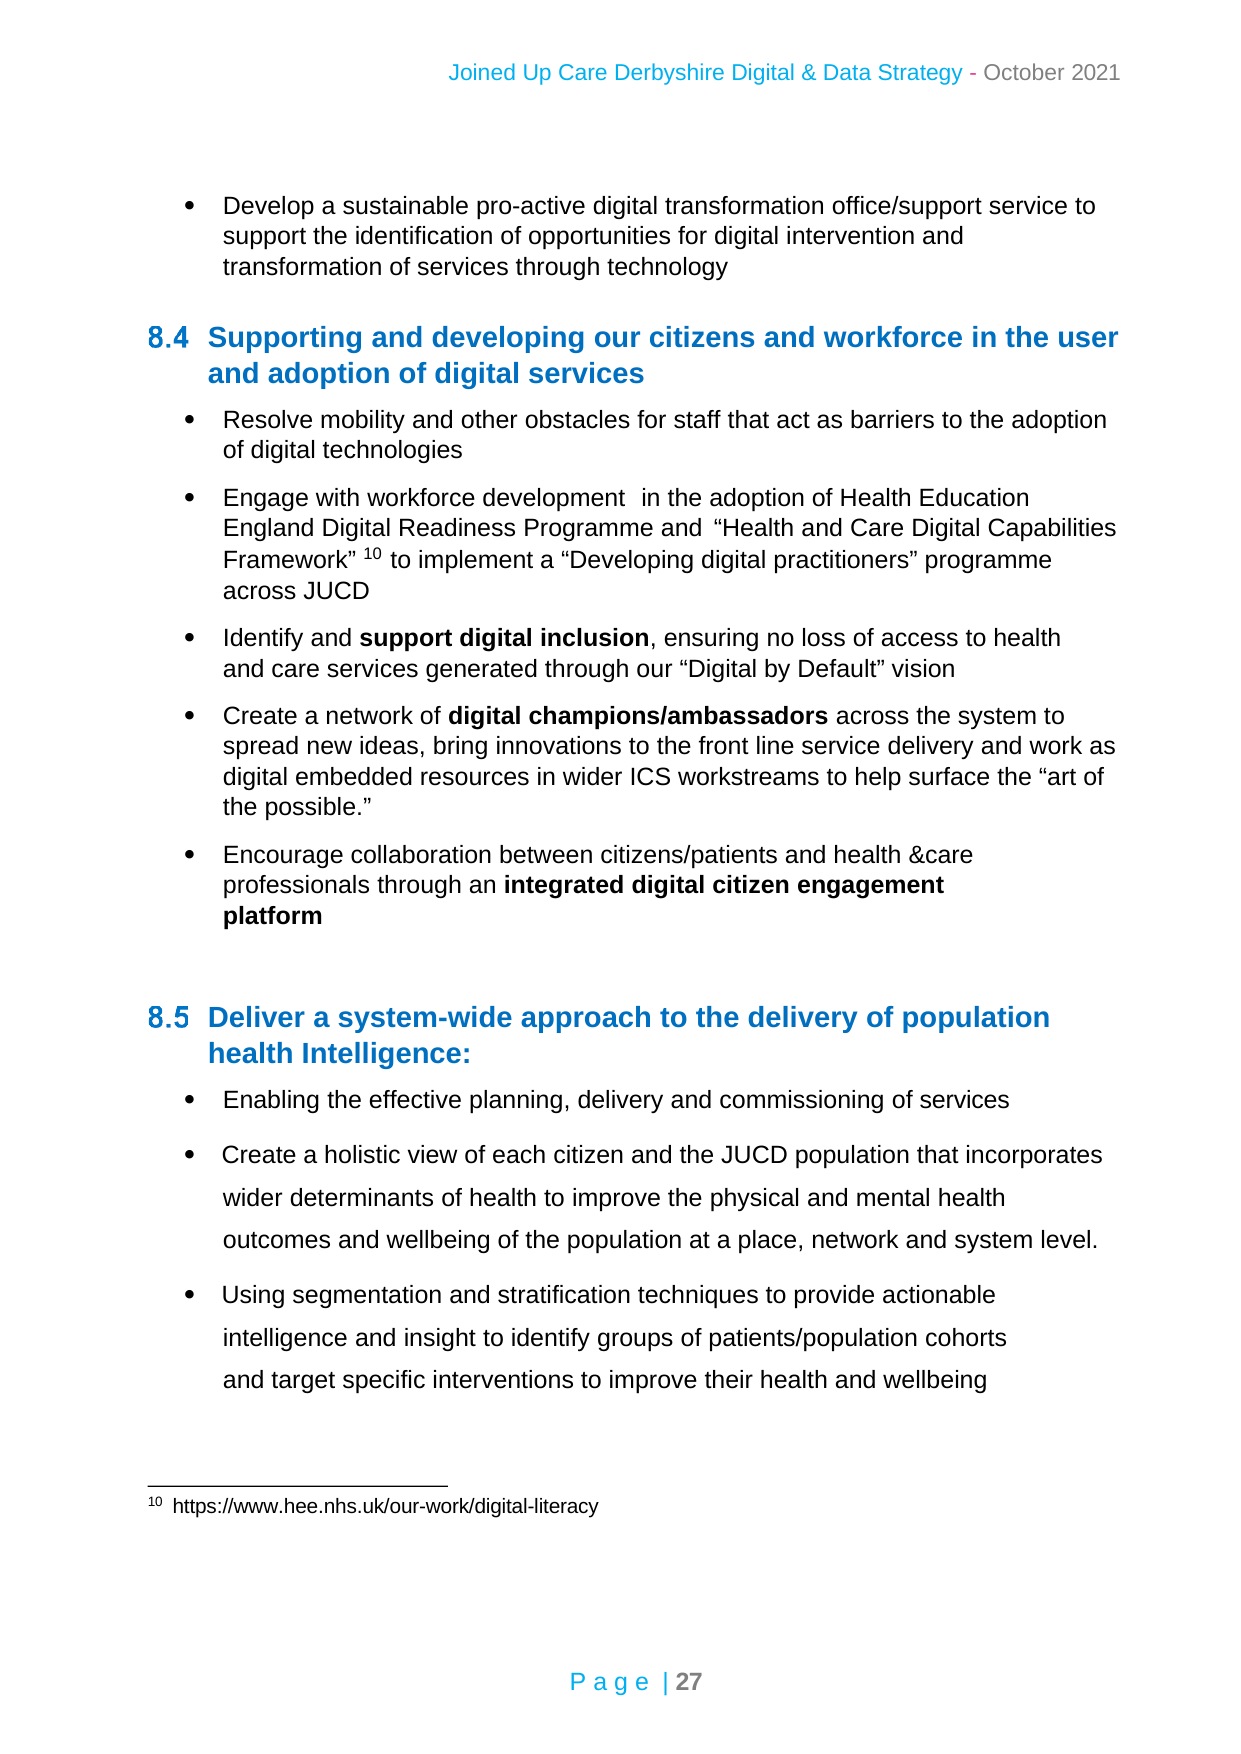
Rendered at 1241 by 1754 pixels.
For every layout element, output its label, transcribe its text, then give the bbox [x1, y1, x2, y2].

list Identify and support digital inclusion, ensuring no loss of access to health and care services generated through our “Digital by Default” vision [185, 623, 1110, 682]
picture [148, 1006, 188, 1028]
picture [148, 326, 189, 348]
list Create a network of digital champions/ambassadors across the system to spread new ideas, bring innovations to the front line service delivery and work as digital embedded resources in wider ICS workstreams to help surface the “art of the possible.” [185, 701, 1116, 821]
subtitle Supporting and developing our citizens and workforce in the user and adoption of digital services [208, 320, 1122, 389]
list Using segmentation and stratification techniques to provide actionable intelligence and insight to identify groups of patients/population cohorts and target specific interventions to improve their health and wellbeing [185, 1280, 1056, 1393]
list Develop a sustainable pro-active digital transformation office/support service to support the identification of opportunities for digital intervention and transformation of services through technology [185, 191, 1096, 280]
list Resolve mobility and other obstacles for staff that act as barriers to the adoption of digital technologies [185, 404, 1107, 464]
text 10 https://www.hee.nhs.uk/our-work/digital-literacy [148, 1493, 1148, 1518]
list Engage with workforce development in the adoption of Health Education England Digital Readiness Programme and “Health and Care Digital Capabilities Framework” 10 to implement a “Developing digital practitioners” programme across JUCD [185, 482, 1119, 604]
list Create a holistic view of each citizen and the JUCD population that incorporates wider determinants of health to improve the physical and mental health outcomes and wellbeing of the population at a place, network and system level. [185, 1140, 1121, 1254]
subtitle Deliver a system-wide approach to the delivery of population health Intelligence: [208, 1000, 1118, 1069]
list Encourage collaboration between citizens/patients and health &care professionals through an integrated digital citizen engagement platform [185, 840, 1051, 929]
list Enabling the effective planning, delivery and commissioning of services [185, 1085, 1148, 1114]
